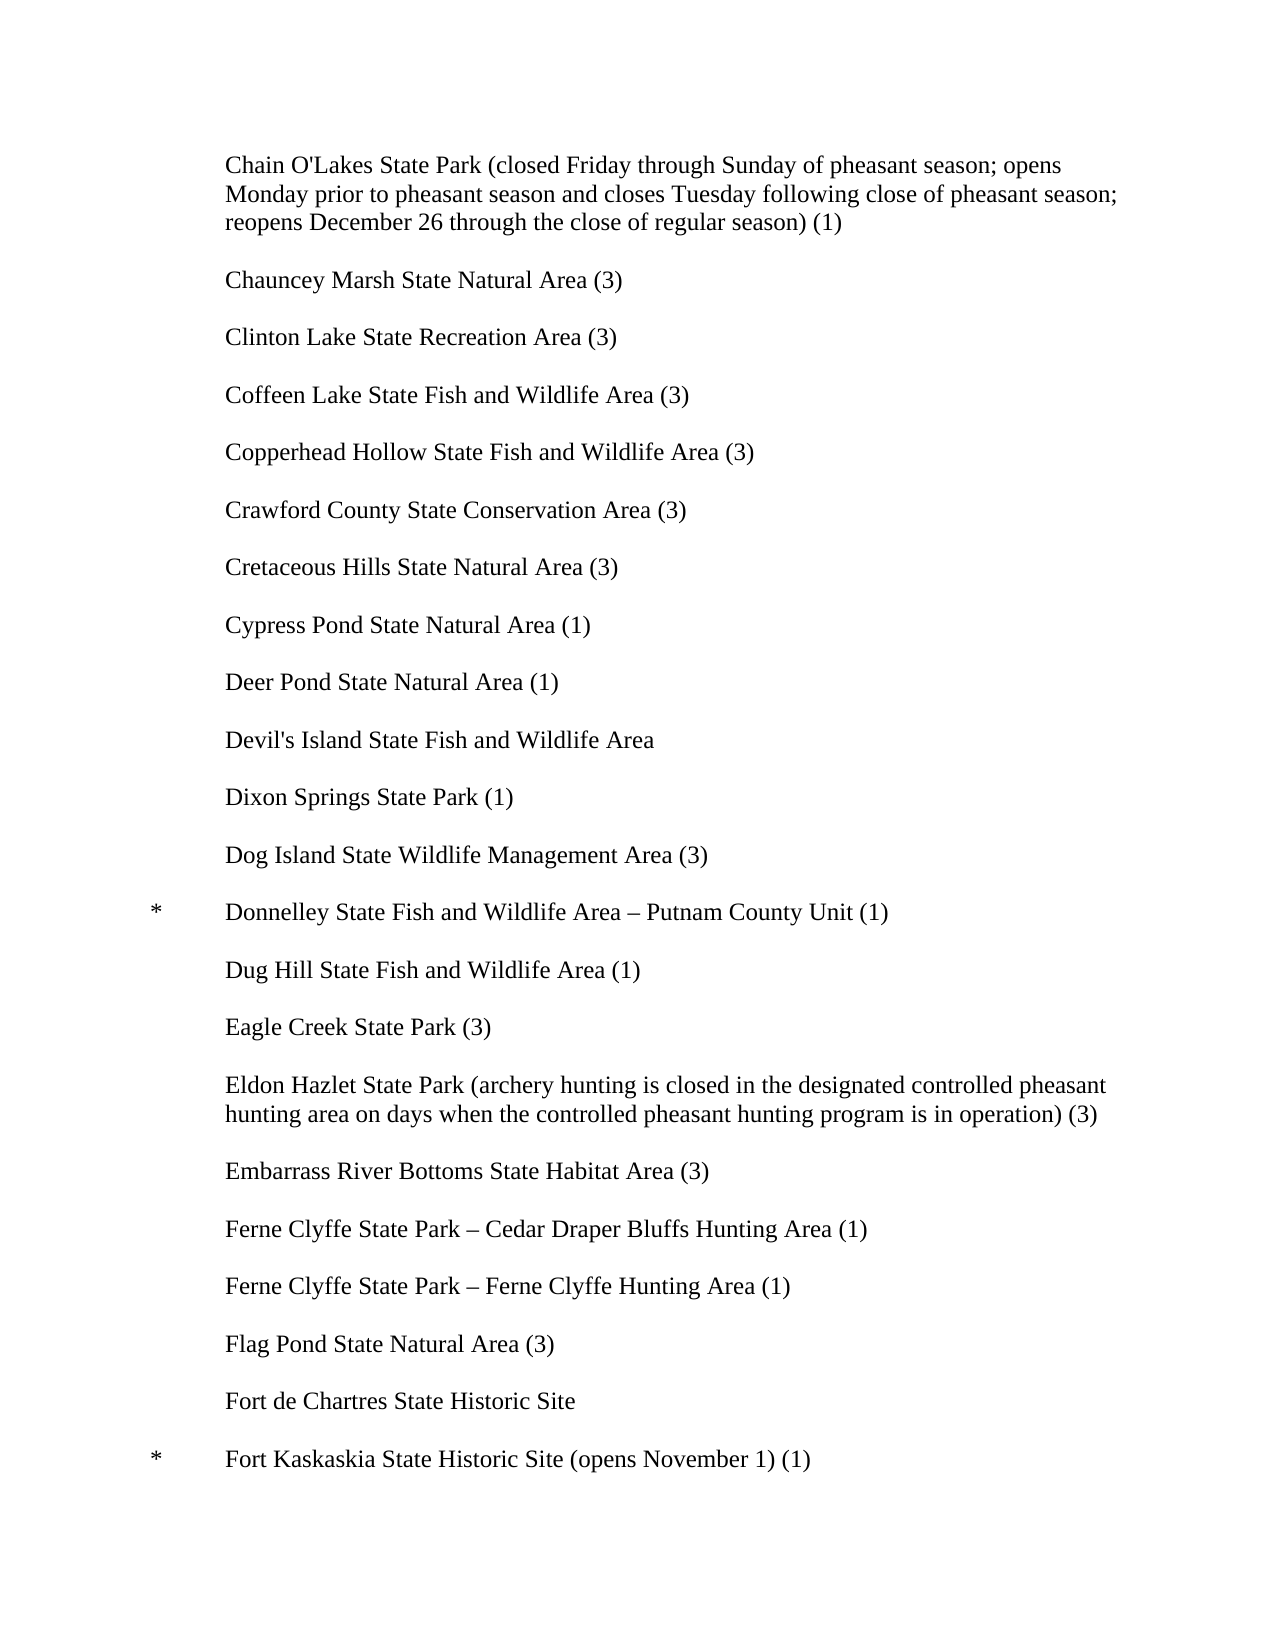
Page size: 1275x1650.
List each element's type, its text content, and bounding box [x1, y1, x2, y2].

text Natural Area (1) [150, 667, 1125, 696]
text Ferne Clyffe State Park – Ferne Clyffe Hunting Area (1) [150, 1271, 1125, 1300]
text Eldon Hazlet State Park (archery hunting is closed in the designated controlled pheasant hunting area on days when the controlled pheasant hunting program is in operation) (3) [225, 1070, 1125, 1127]
text Fort de Chartres State Historic Site [150, 1386, 1125, 1415]
text Natural Area (1) [150, 610, 1125, 639]
text Recreation Area (3) [150, 322, 1125, 351]
text Conservation Area (3) [150, 495, 1125, 524]
text Fish and Wildlife Area (3) [150, 380, 1125, 409]
text (1) [150, 782, 1125, 811]
text Fish and Wildlife Area (3) [150, 437, 1125, 466]
text (3) [150, 1012, 1125, 1041]
text Embarrass River Bottoms State Habitat Area (3) [225, 1156, 1125, 1185]
text Cretaceous Hills State Natural Area (3) [150, 552, 1125, 581]
text Flag Pond State Natural Area (3) [150, 1329, 1125, 1357]
text Devil's Island Fish and Wildlife Area [150, 725, 1125, 754]
text Dog Island State Wildlife Management Area (3) [150, 840, 1125, 869]
text * Fort Historic Site (opens November 1) (1) [150, 1444, 1125, 1472]
text Ferne Clyffe State Park – Cedar Draper Bluffs Hunting Area (1) [150, 1214, 1125, 1242]
text * Donnelley State Fish and Wildlife Area – Putnam County Unit (1) [150, 897, 1125, 926]
text Chauncey Marsh State Natural Area (3) [150, 265, 1125, 294]
text Chain O'Lakes State Park (closed Friday through Sunday of pheasant season; opens Monday prior to pheasant season and closes Tuesday following close of pheasant season; reopens December 26 through the close of regular season) (1) [225, 150, 1125, 236]
text Dug Hill State Fish and Wildlife Area (1) [150, 955, 1125, 984]
